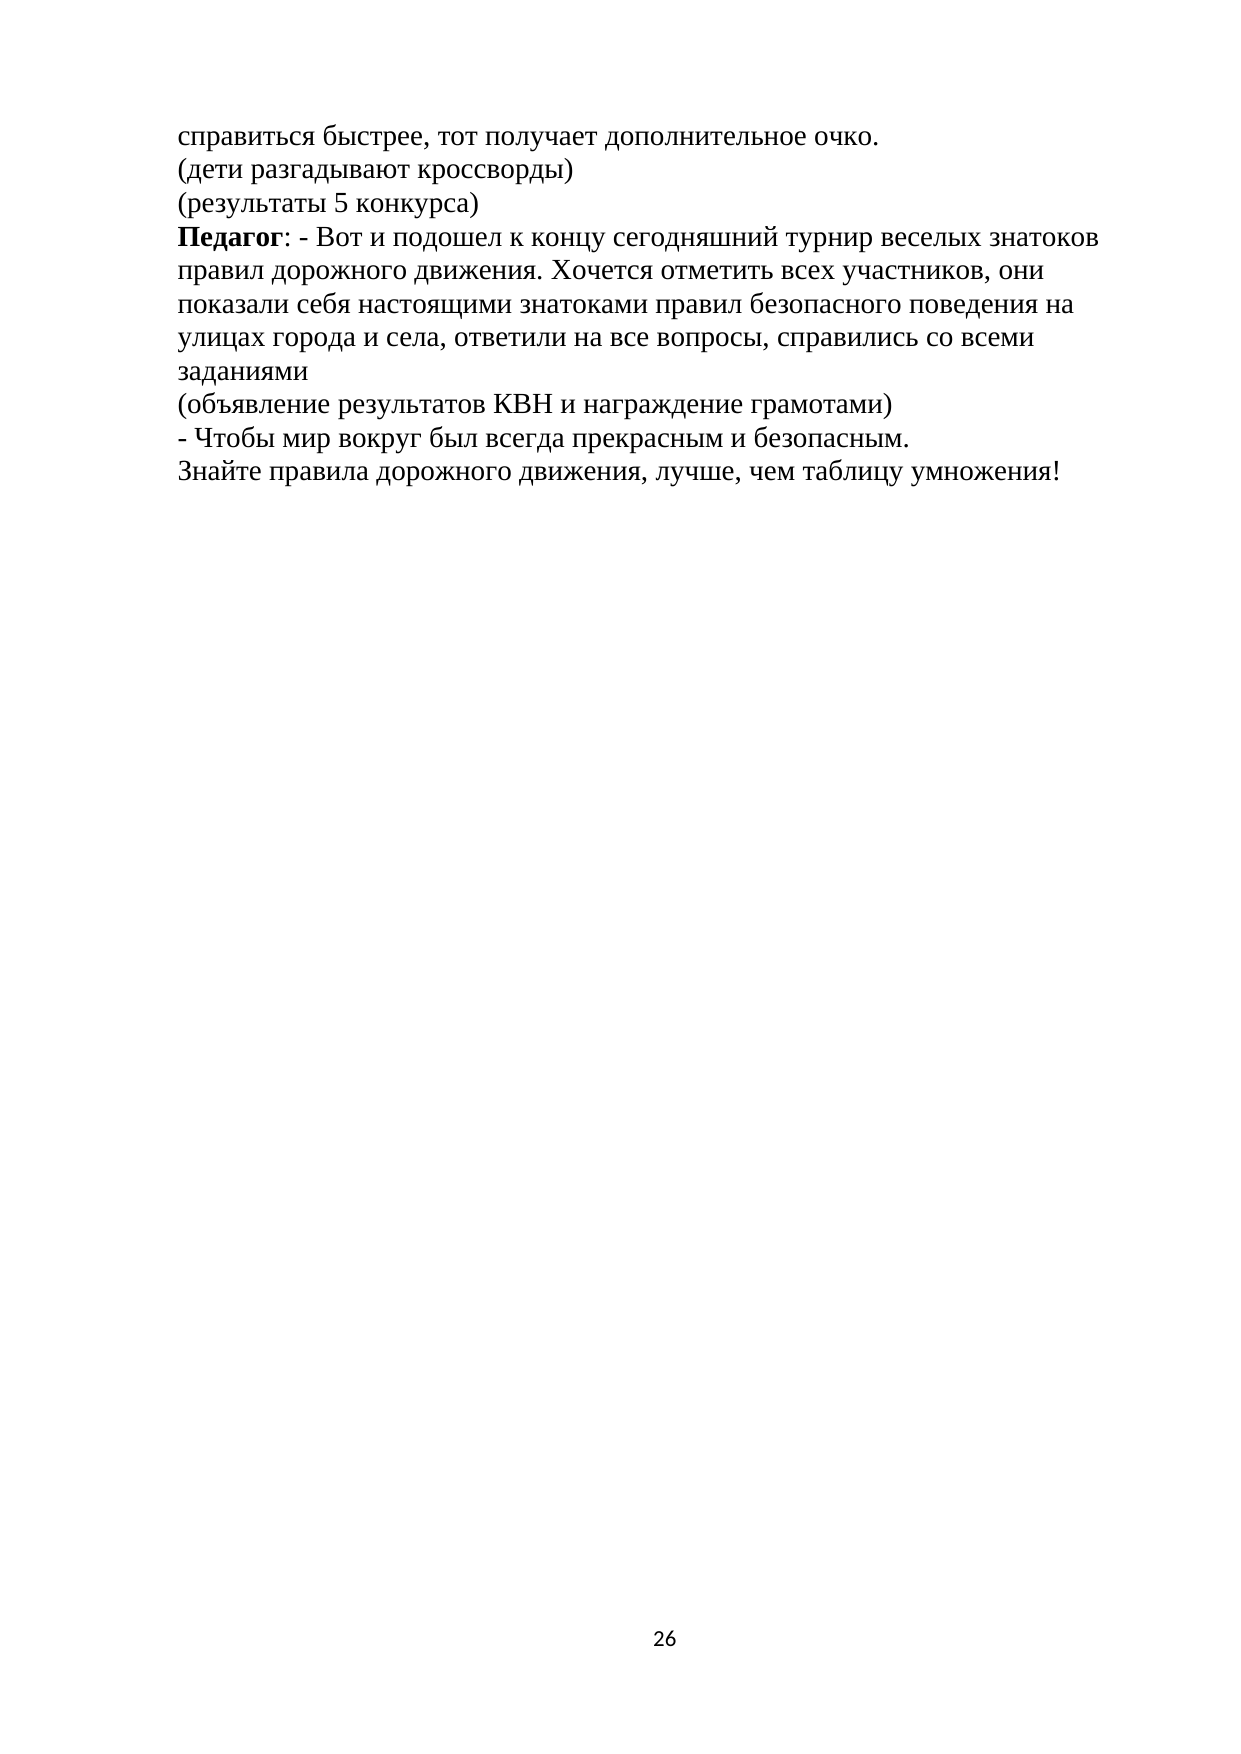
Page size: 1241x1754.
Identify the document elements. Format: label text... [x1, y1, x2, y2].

text Знайте правила дорожного движения, лучше, чем таблицу умножения! [177, 453, 1152, 487]
text (объявление результатов КВН и награждение грамотами) [177, 386, 1152, 420]
text (дети разгадывают кроссворды) [177, 152, 1152, 185]
text справиться быстрее, тот получает дополнительное очко. [177, 118, 1152, 152]
text (результаты 5 конкурса) [177, 185, 1152, 219]
text - Чтобы мир вокруг был всегда прекрасным и безопасным. [177, 420, 1152, 453]
text Педагог: - Вот и подошел к концу сегодняшний турнир веселых знатоков правил дорожного движения. Хочется отметить всех участников, они показали себя настоящими знатоками правил безопасного поведения на улицах города и села, ответили на все вопросы, справились со всеми заданиями [177, 219, 1152, 386]
